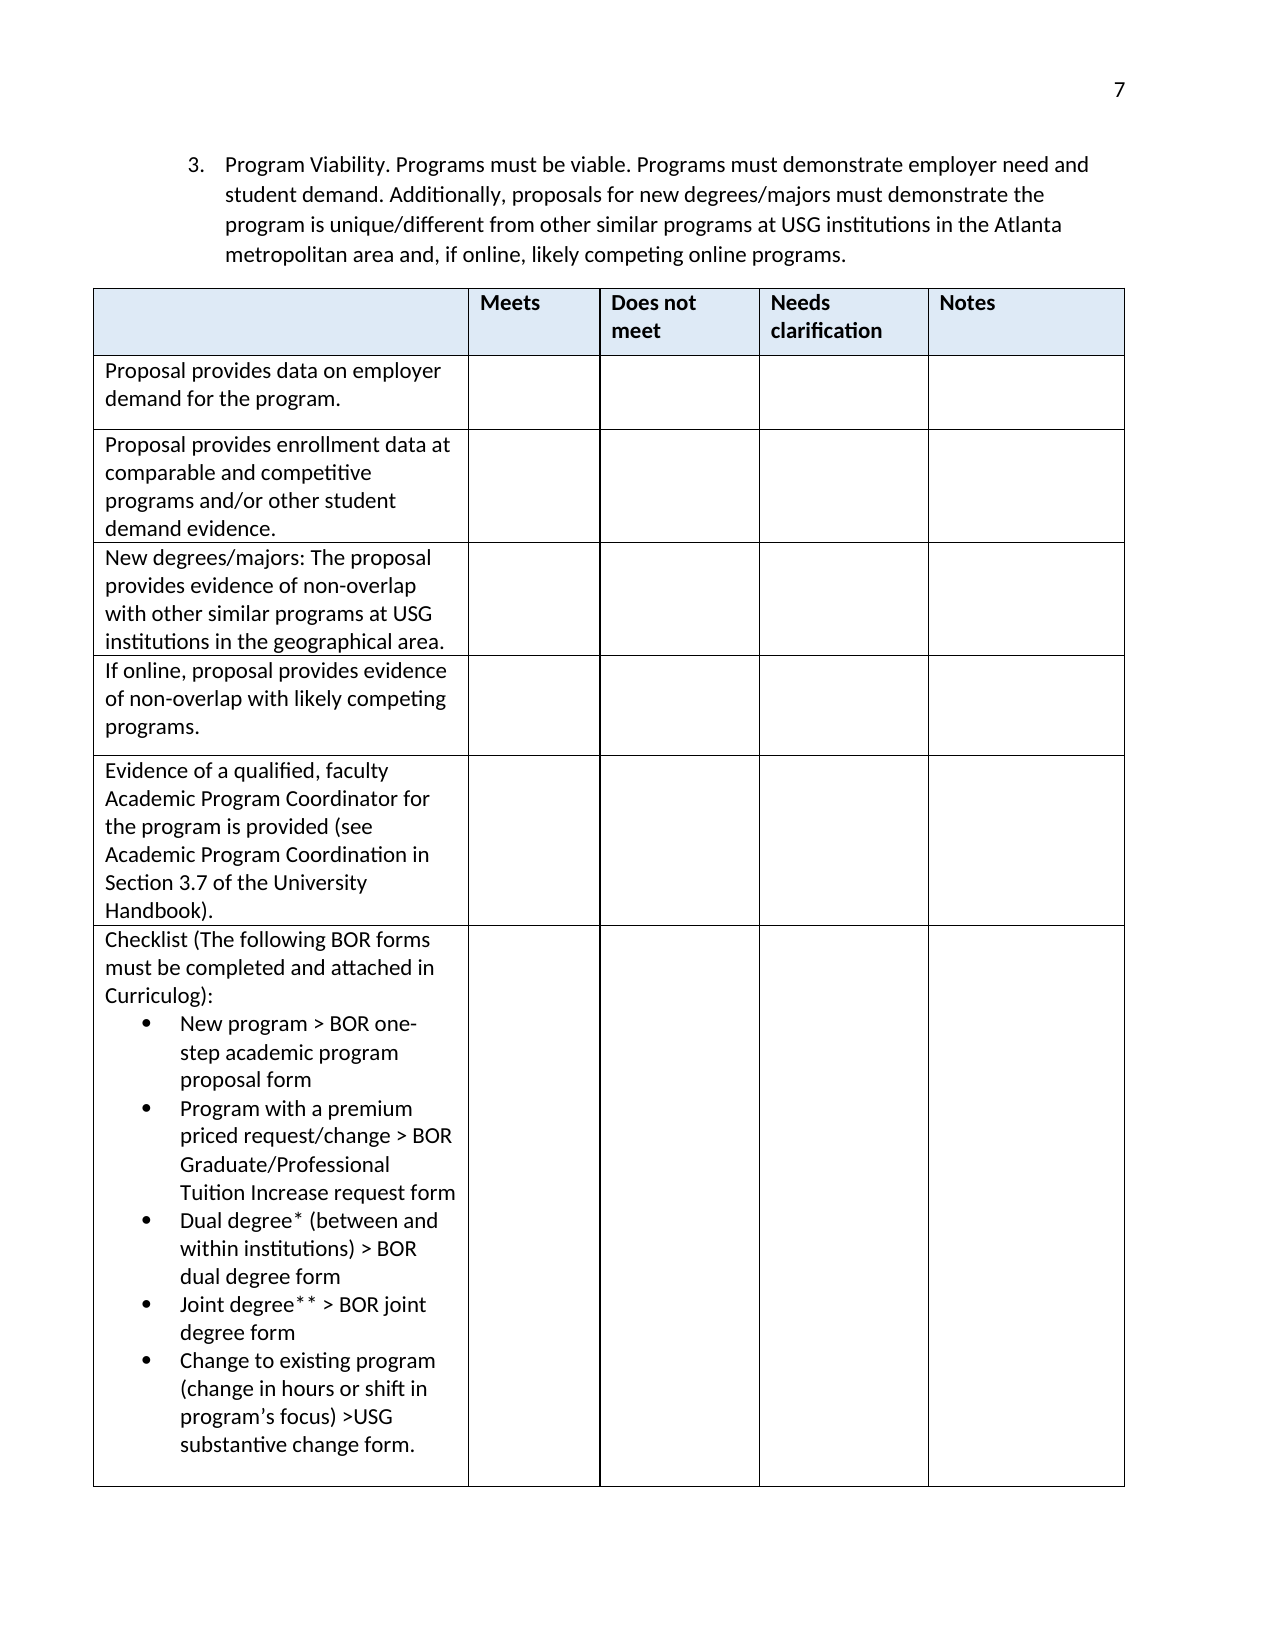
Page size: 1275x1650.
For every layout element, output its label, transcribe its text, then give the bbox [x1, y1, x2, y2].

table_cell [469, 430, 599, 542]
table_cell [929, 430, 1124, 542]
table_cell Checklist (The following BOR forms must be completed and attached in Curriculog): New program > BOR one-step academic program proposal form Program with a premium priced request/change > BOR Graduate/Professional Tuition Increase request form Dual degree* (between and within institutions) > BOR dual degree form Joint degree** > BOR joint degree form Change to existing program (change in hours or shift in program’s focus) >USG substantive change form. [94, 926, 468, 1486]
table_cell [760, 430, 928, 542]
table_cell [760, 756, 928, 924]
table_cell New degrees/majors: The proposal provides evidence of non-overlap with other similar programs at USG institutions in the geographical area. [94, 543, 468, 655]
table_header Needs clarification [760, 289, 928, 355]
table_cell [760, 356, 928, 429]
table_cell [469, 543, 599, 655]
table_cell Proposal provides enrollment data at comparable and competitive programs and/or other student demand evidence. [94, 430, 468, 542]
table_cell [760, 656, 928, 755]
table_cell [760, 926, 928, 1486]
table_cell [601, 926, 759, 1486]
table_header Notes [929, 289, 1124, 355]
table_cell [601, 543, 759, 655]
table_cell [469, 356, 599, 429]
table_cell If online, proposal provides evidence of non-overlap with likely competing programs. [94, 656, 468, 755]
table_cell Evidence of a qualified, faculty Academic Program Coordinator for the program is provided (see Academic Program Coordination in Section 3.7 of the University Handbook). [94, 756, 468, 924]
table_cell [760, 543, 928, 655]
table_header Does not meet [601, 289, 759, 355]
table_cell [601, 656, 759, 755]
table_cell [929, 356, 1124, 429]
table_cell [929, 656, 1124, 755]
table_header [94, 289, 468, 355]
list Program Viability. Programs must be viable. Programs must demonstrate employer need and student demand. Additionally, proposals for new degrees/majors must demonstrate the program is unique/different from other similar programs at USG institutions in the Atlanta metropolitan area and, if online, likely competing online programs. [187, 150, 1125, 269]
table_cell Proposal provides data on employer demand for the program. [94, 356, 468, 429]
table_cell [469, 926, 599, 1486]
table_cell [601, 356, 759, 429]
table_cell [601, 756, 759, 924]
table_cell [469, 756, 599, 924]
table_header Meets [469, 289, 599, 355]
table_cell [469, 656, 599, 755]
table_cell [929, 926, 1124, 1486]
table_cell [601, 430, 759, 542]
table_cell [929, 756, 1124, 924]
table_cell [929, 543, 1124, 655]
